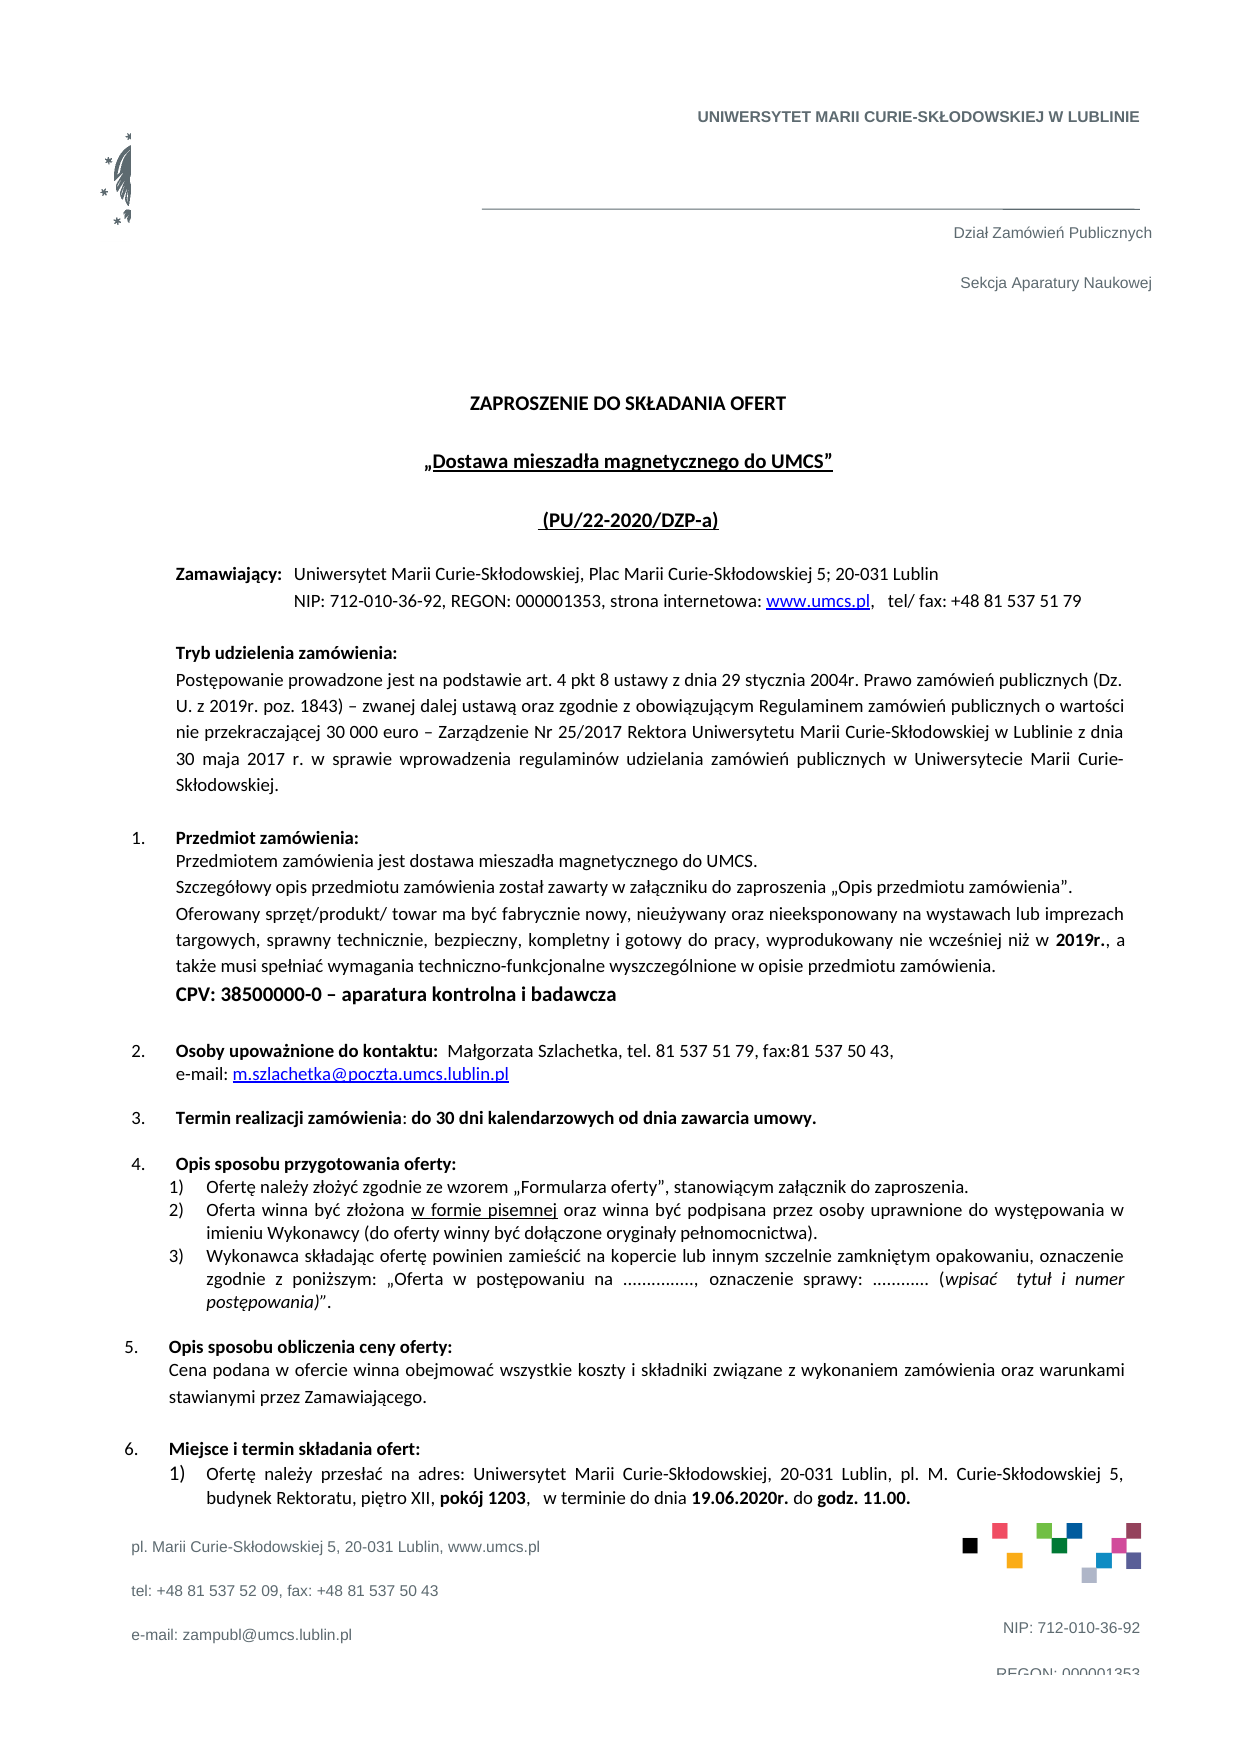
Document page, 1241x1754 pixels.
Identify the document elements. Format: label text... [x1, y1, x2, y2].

list Ofertę należy złożyć zgodnie ze wzorem „Formularza oferty”, stanowiącym załącznik do zaproszenia. [169, 1175, 1125, 1198]
list Osoby upoważnione do kontaktu: Małgorzata Szlachetka, tel. 81 537 51 79, fax:81 537 50 43, [131, 1039, 1125, 1062]
text Postępowanie prowadzone jest na podstawie art. 4 pkt 8 ustawy z dnia 29 stycznia 2004r. Prawo zamówień publicznych (Dz. U. z 2019r. poz. 1843) – zwanej dalej ustawą oraz zgodnie z obowiązującym Regulaminem zamówień publicznych o wartości nie przekraczającej 30 000 euro – Zarządzenie Nr 25/2017 Rektora Uniwersytetu Marii Curie-Skłodowskiej w Lublinie z dnia 30 maja 2017 r. w sprawie wprowadzenia regulaminów udzielania zamówień publicznych w Uniwersytecie Marii Curie-Skłodowskiej. [176, 668, 1125, 796]
list Opis sposobu obliczenia ceny oferty: [131, 1336, 1125, 1358]
text Cena podana w ofercie winna obejmować wszystkie koszty i składniki związane z wykonaniem zamówienia oraz warunkami stawianymi przez Zamawiającego. [169, 1358, 1125, 1408]
list Ofertę należy przesłać na adres: Uniwersytet Marii Curie-Skłodowskiej, 20-031 Lublin, pl. M. Curie-Skłodowskiej 5, budynek Rektoratu, piętro XII, pokój 1203, w terminie do dnia 19.06.2020r. do godz. 11.00. [169, 1461, 1125, 1509]
text (PU/22-2020/DZP-a) [131, 507, 1125, 532]
text Przedmiotem zamówienia jest dostawa mieszadła magnetycznego do UMCS. [176, 849, 1125, 872]
list Przedmiot zamówienia: [131, 826, 1125, 849]
text Oferowany sprzęt/produkt/ towar ma być fabrycznie nowy, nieużywany oraz nieeksponowany na wystawach lub imprezach targowych, sprawny technicznie, bezpieczny, kompletny i gotowy do pracy, wyprodukowany nie wcześniej niż w 2019r., a także musi spełniać wymagania techniczno-funkcjonalne wyszczególnione w opisie przedmiotu zamówienia. [176, 902, 1125, 977]
text CPV: 38500000-0 – aparatura kontrolna i badawcza [176, 981, 1140, 1006]
text „Dostawa mieszadła magnetycznego do UMCS” [131, 449, 1125, 474]
text Zamawiający: Uniwersytet Marii Curie-Skłodowskiej, Plac Marii Curie-Skłodowskiej 5; 20-031 Lublin [176, 562, 1125, 585]
list Opis sposobu przygotowania oferty: [131, 1152, 1125, 1175]
text NIP: 712-010-36-92, REGON: 000001353, strona internetowa: www.umcs.pl, tel/ fax: +48 81 537 51 79 [176, 589, 1125, 612]
text Tryb udzielenia zamówienia: [176, 642, 1125, 664]
text Szczegółowy opis przedmiotu zamówienia został zawarty w załączniku do zaproszenia „Opis przedmiotu zamówienia”. [176, 875, 1125, 898]
list Oferta winna być złożona w formie pisemnej oraz winna być podpisana przez osoby uprawnione do występowania w imieniu Wykonawcy (do oferty winny być dołączone oryginały pełnomocnictwa). [169, 1198, 1125, 1244]
list Termin realizacji zamówienia: do 30 dni kalendarzowych od dnia zawarcia umowy. [131, 1106, 1125, 1129]
list Wykonawca składając ofertę powinien zamieścić na kopercie lub innym szczelnie zamkniętym opakowaniu, oznaczenie zgodnie z poniższym: „Oferta w postępowaniu na ..............., oznaczenie sprawy: ............ (wpisać tytuł i numer postępowania)”. [169, 1244, 1125, 1313]
list Miejsce i termin składania ofert: [131, 1438, 1125, 1461]
picture [962, 1523, 1142, 1583]
picture [100, 124, 131, 242]
text e-mail: m.szlachetka@poczta.umcs.lublin.pl [176, 1062, 1125, 1085]
text ZAPROSZENIE DO SKŁADANIA OFERT [131, 291, 1125, 416]
